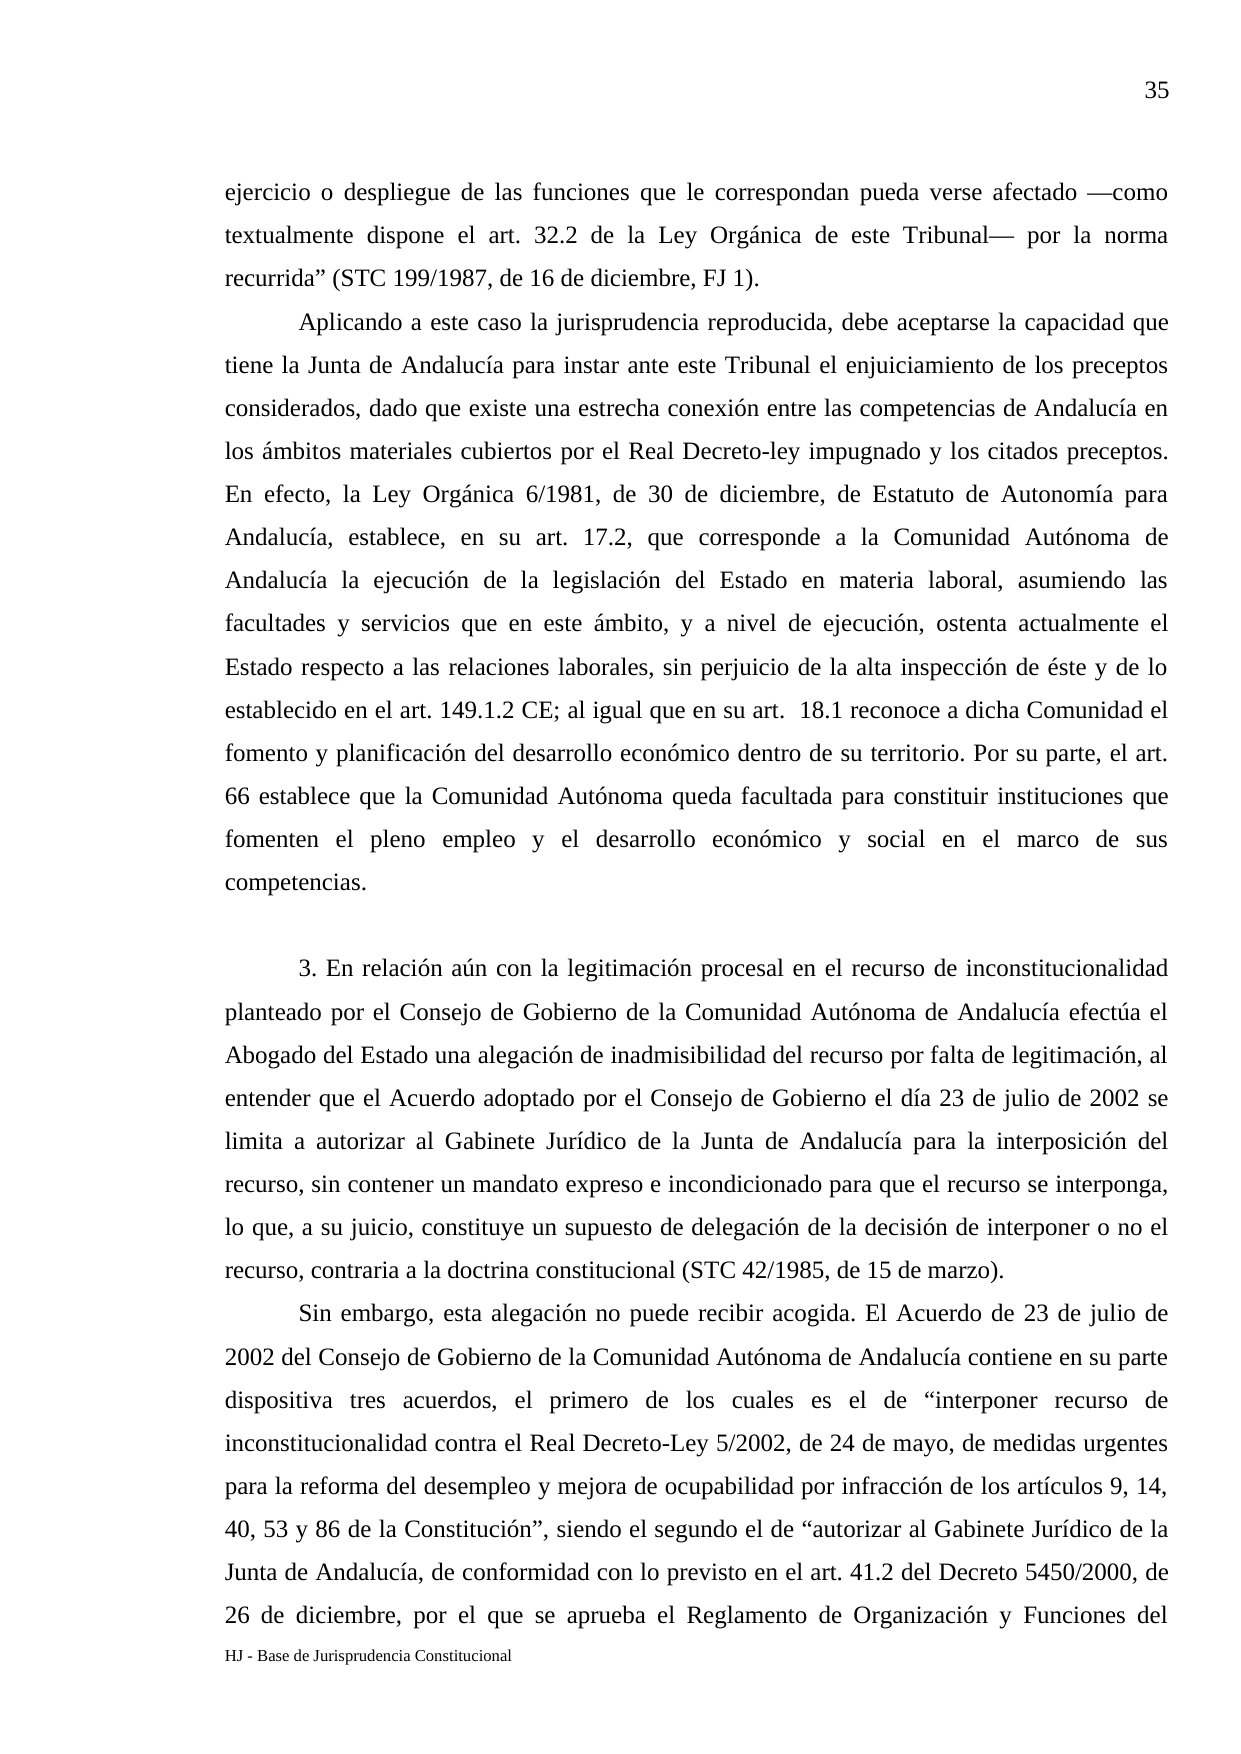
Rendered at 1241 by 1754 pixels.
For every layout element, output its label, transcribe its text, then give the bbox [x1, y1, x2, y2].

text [224, 177, 1169, 292]
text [224, 1298, 1169, 1629]
text 3. En relación aún con la legitimación procesal en el recurso de inconstitucionalidad planteado por el Consejo de Gobierno de la Comunidad Autónoma de Andalucía efectúa el Abogado del Estado una alegación de inadmisibilidad del recurso por falta de legitimación, al entender que el Acuerdo adoptado por el Consejo de Gobierno el día 23 de julio de 2002 se limita a autorizar al Gabinete Jurídico de la Junta de Andalucía para la interposición del recurso, sin contener un mandato expreso e incondicionado para que el recurso se interponga, lo que, a su juicio, constituye un supuesto de delegación de la decisión de interponer o no el recurso, contraria a la doctrina constitucional (STC 42/1985, de 15 de marzo). [224, 953, 1169, 1284]
text Aplicando a este caso la jurisprudencia reproducida, debe aceptarse la capacidad que tiene la Junta de Andalucía para instar ante este Tribunal el enjuiciamiento de los preceptos considerados, dado que existe una estrecha conexión entre las competencias de Andalucía en los ámbitos materiales cubiertos por el Real Decreto-ley impugnado y los citados preceptos. En efecto, la Ley Orgánica 6/1981, de 30 de diciembre, de Estatuto de Autonomía para Andalucía, establece, en su art. 17.2, que corresponde a la Comunidad Autónoma de Andalucía la ejecución de la legislación del Estado en materia laboral, asumiendo las facultades y servicios que en este ámbito, y a nivel de ejecución, ostenta actualmente el Estado respecto a las relaciones laborales, sin perjuicio de la alta inspección de éste y de lo establecido en el art. 149.1.2 CE; al igual que en su art. 18.1 reconoce a dicha Comunidad el fomento y planificación del desarrollo económico dentro de su territorio. Por su parte, el art. 66 establece que la Comunidad Autónoma queda facultada para constituir instituciones que fomenten el pleno empleo y el desarrollo económico y social en el marco de sus competencias. [224, 307, 1169, 896]
